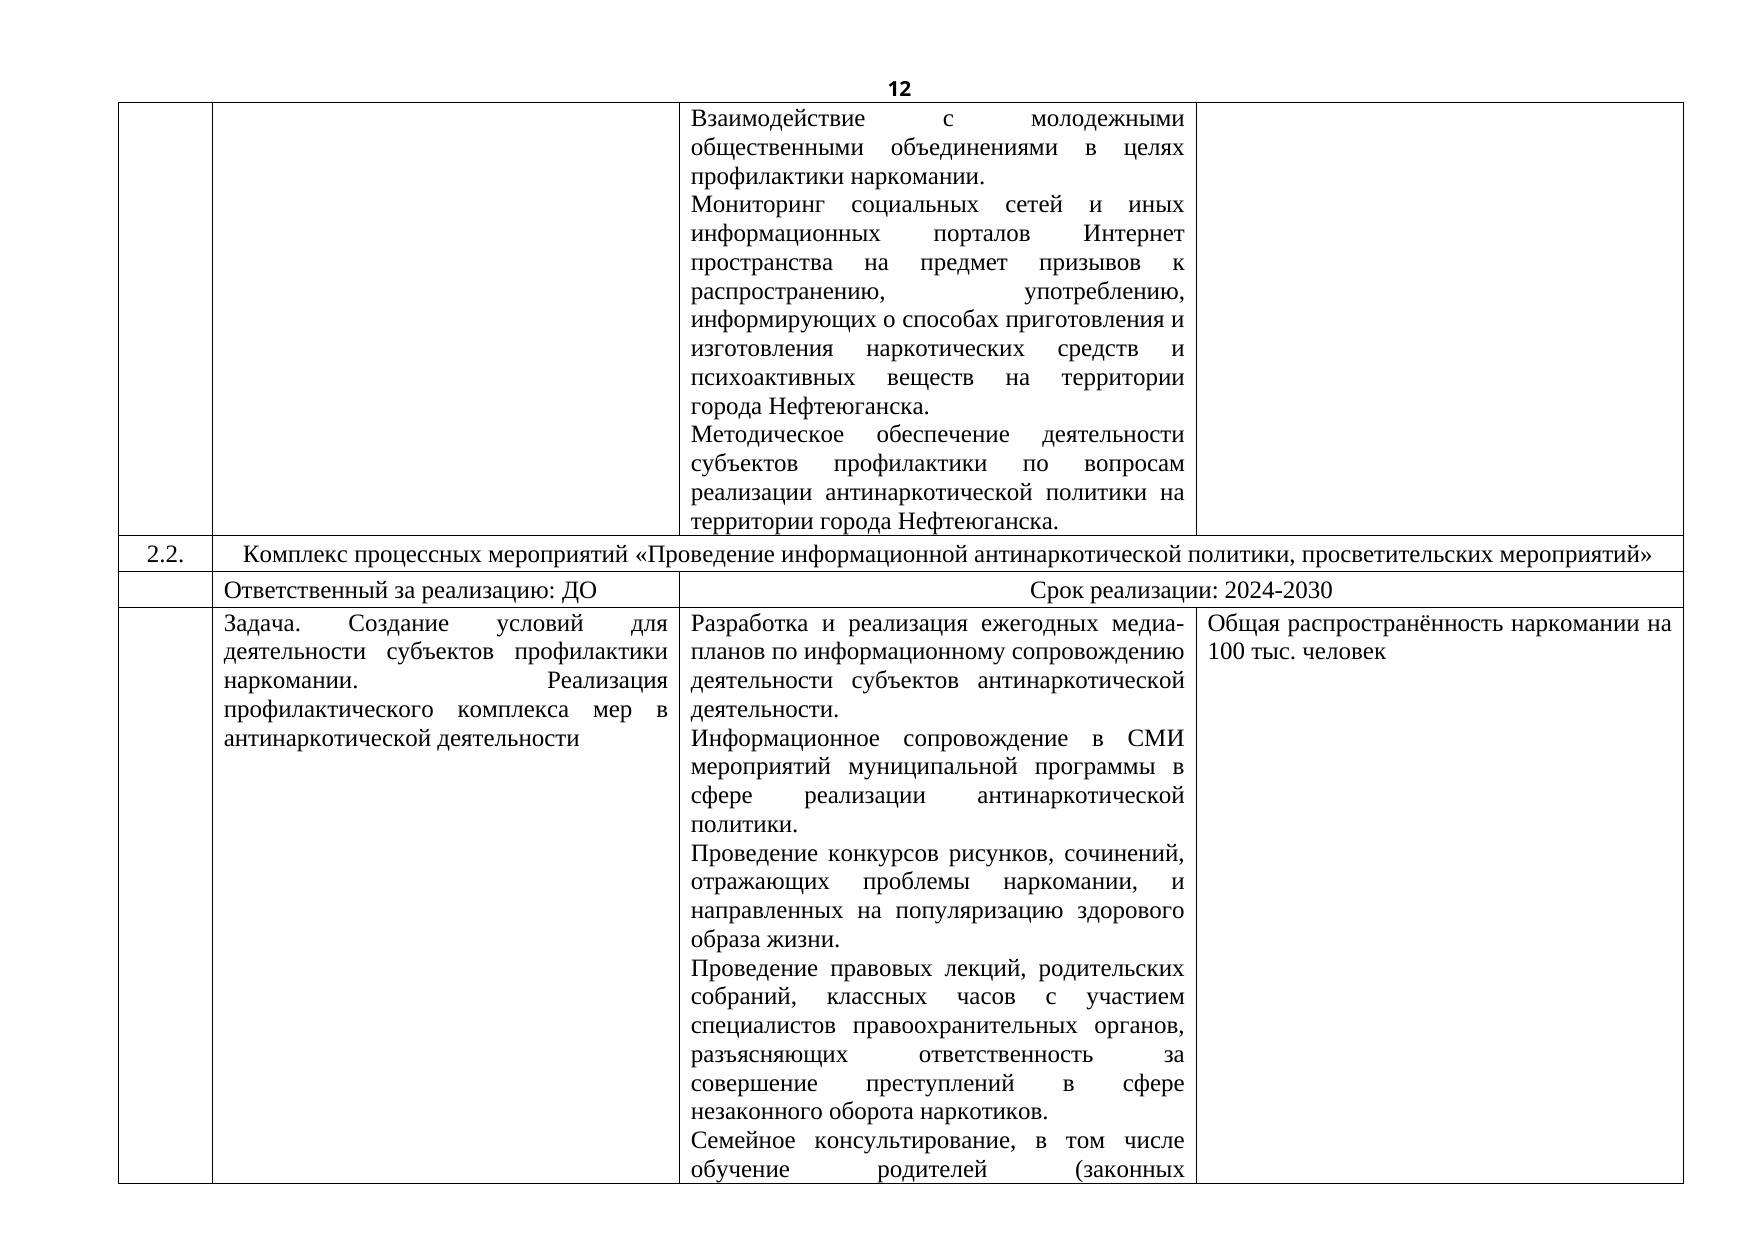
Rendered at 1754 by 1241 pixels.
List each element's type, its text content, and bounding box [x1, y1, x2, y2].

table_cell 2.2. [119, 536, 212, 571]
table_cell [1197, 103, 1683, 534]
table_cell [213, 608, 679, 1183]
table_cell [213, 103, 679, 534]
table_cell Комплекс процессных мероприятий «Проведение информационной антинаркотической политики, просветительских мероприятий» [213, 536, 1683, 571]
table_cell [680, 608, 1196, 1183]
table_cell Срок реализации: 2024-2030 [680, 572, 1683, 607]
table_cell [1197, 608, 1683, 1183]
table_cell [119, 103, 212, 534]
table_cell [680, 103, 1196, 534]
table_cell Ответственный за реализацию: ДО [213, 572, 679, 607]
table_cell [119, 608, 212, 1183]
table_cell [119, 572, 212, 607]
